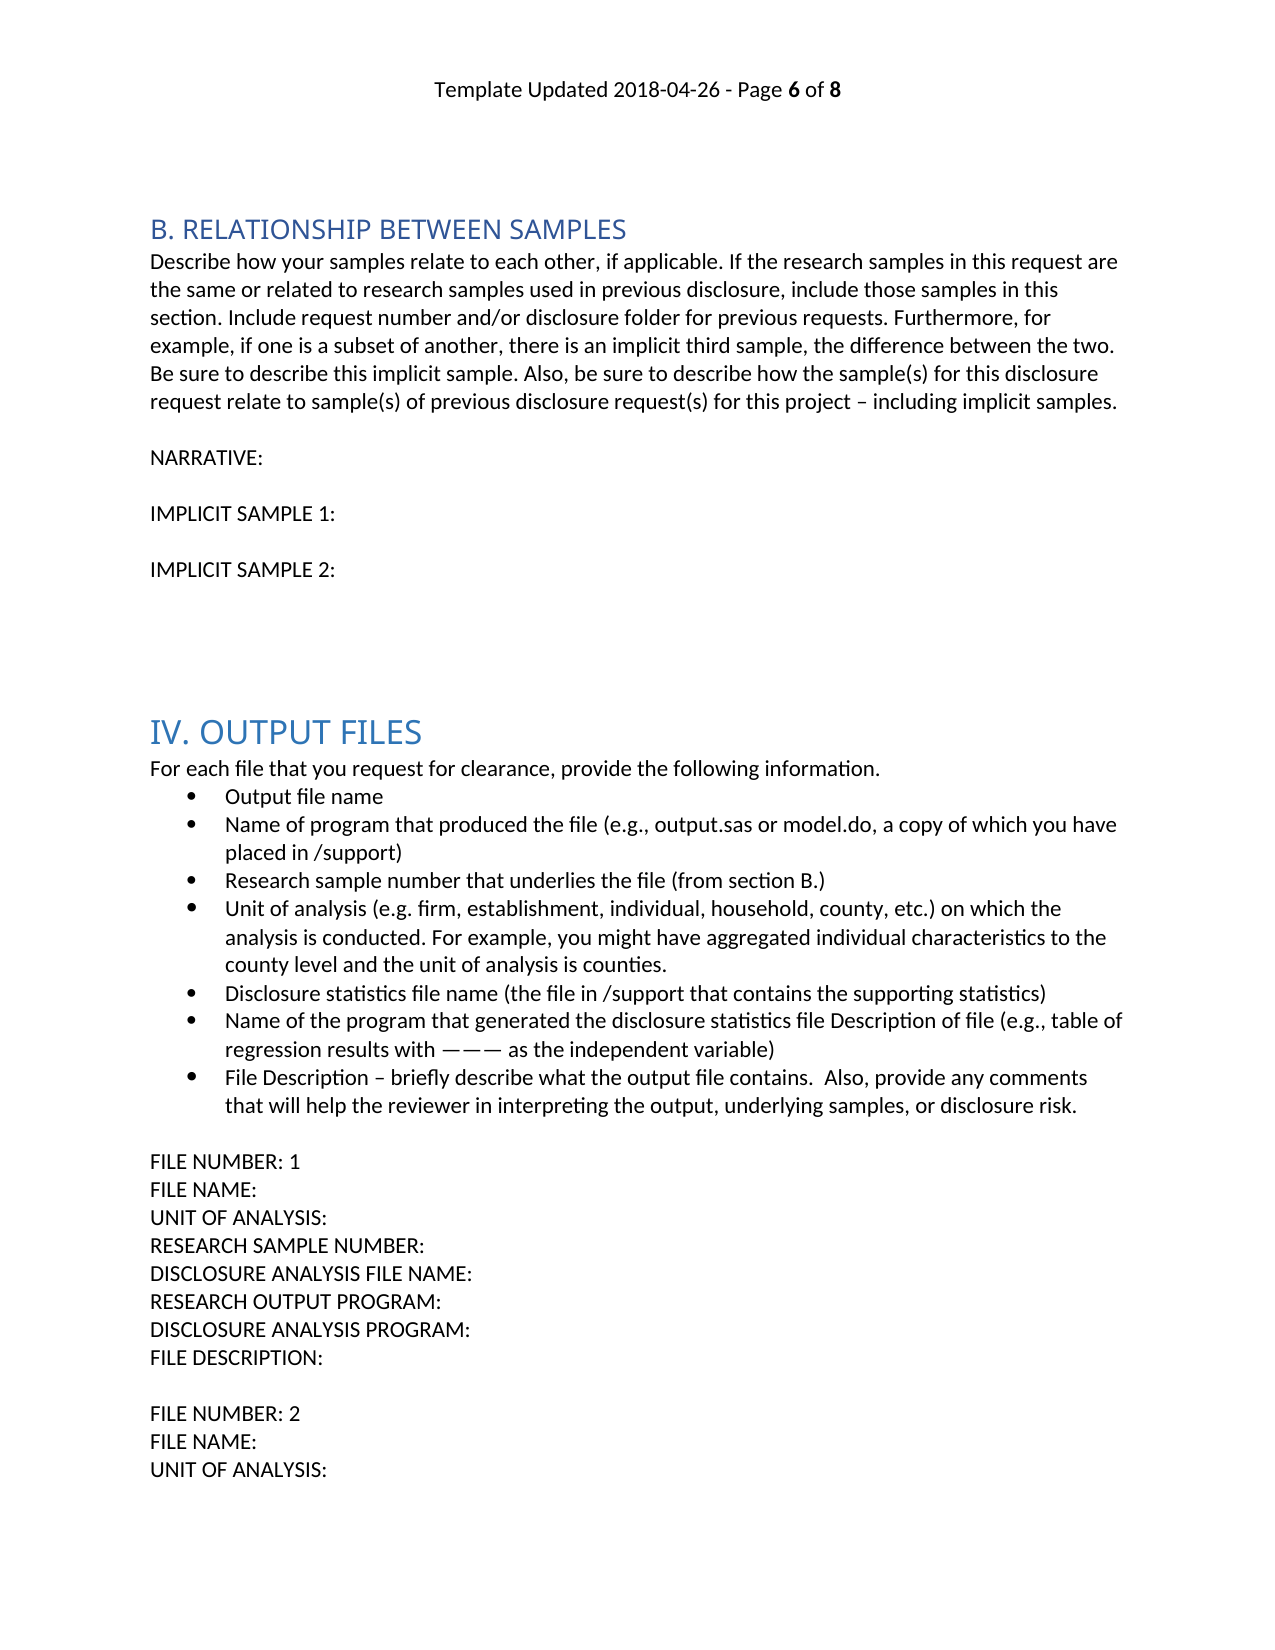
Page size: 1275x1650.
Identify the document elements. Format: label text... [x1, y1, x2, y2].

text UNIT OF ANALYSIS: [150, 1203, 1125, 1231]
subtitle IV. OUTPUT FILES [150, 709, 1125, 754]
list Disclosure statistics file name (the file in /support that contains the supporting statistics) [187, 979, 1125, 1007]
text RESEARCH OUTPUT PROGRAM: [150, 1287, 1125, 1315]
text IMPLICIT SAMPLE 1: [150, 499, 1125, 527]
list Name of the program that generated the disclosure statistics file Description of file (e.g., table of regression results with ——— as the independent variable) [187, 1007, 1125, 1063]
text FILE NUMBER: 2 [150, 1399, 1125, 1427]
list Output file name [187, 782, 1125, 811]
list Name of program that produced the file (e.g., output.sas or model.do, a copy of which you have placed in /support) [187, 811, 1125, 867]
text UNIT OF ANALYSIS: [150, 1455, 1125, 1483]
list Unit of analysis (e.g. firm, establishment, individual, household, county, etc.) on which the analysis is conducted. For example, you might have aggregated individual characteristics to the county level and the unit of analysis is counties. [187, 894, 1125, 979]
list Research sample number that underlies the file (from section B.) [187, 867, 1125, 894]
text DISCLOSURE ANALYSIS FILE NAME: [150, 1259, 1125, 1287]
text FILE NAME: [150, 1427, 1125, 1455]
text FILE DESCRIPTION: [150, 1343, 1125, 1371]
text FILE NUMBER: 1 [150, 1147, 1125, 1175]
text RESEARCH SAMPLE NUMBER: [150, 1231, 1125, 1259]
text FILE NAME: [150, 1175, 1125, 1203]
text For each file that you request for clearance, provide the following information. [150, 754, 1125, 782]
text Describe how your samples relate to each other, if applicable. If the research samples in this request are the same or related to research samples used in previous disclosure, include those samples in this section. Include request number and/or disclosure folder for previous requests. Furthermore, for example, if one is a subset of another, there is an implicit third sample, the difference between the two. Be sure to describe this implicit sample. Also, be sure to describe how the sample(s) for this disclosure request relate to sample(s) of previous disclosure request(s) for this project – including implicit samples. [150, 247, 1125, 415]
list File Description – briefly describe what the output file contains. Also, provide any comments that will help the reviewer in interpreting the output, underlying samples, or disclosure risk. [187, 1063, 1125, 1119]
text DISCLOSURE ANALYSIS PROGRAM: [150, 1315, 1125, 1343]
text NARRATIVE: [150, 443, 1125, 471]
subtitle B. RELATIONSHIP BETWEEN SAMPLES [150, 210, 1125, 247]
text IMPLICIT SAMPLE 2: [150, 555, 1125, 583]
